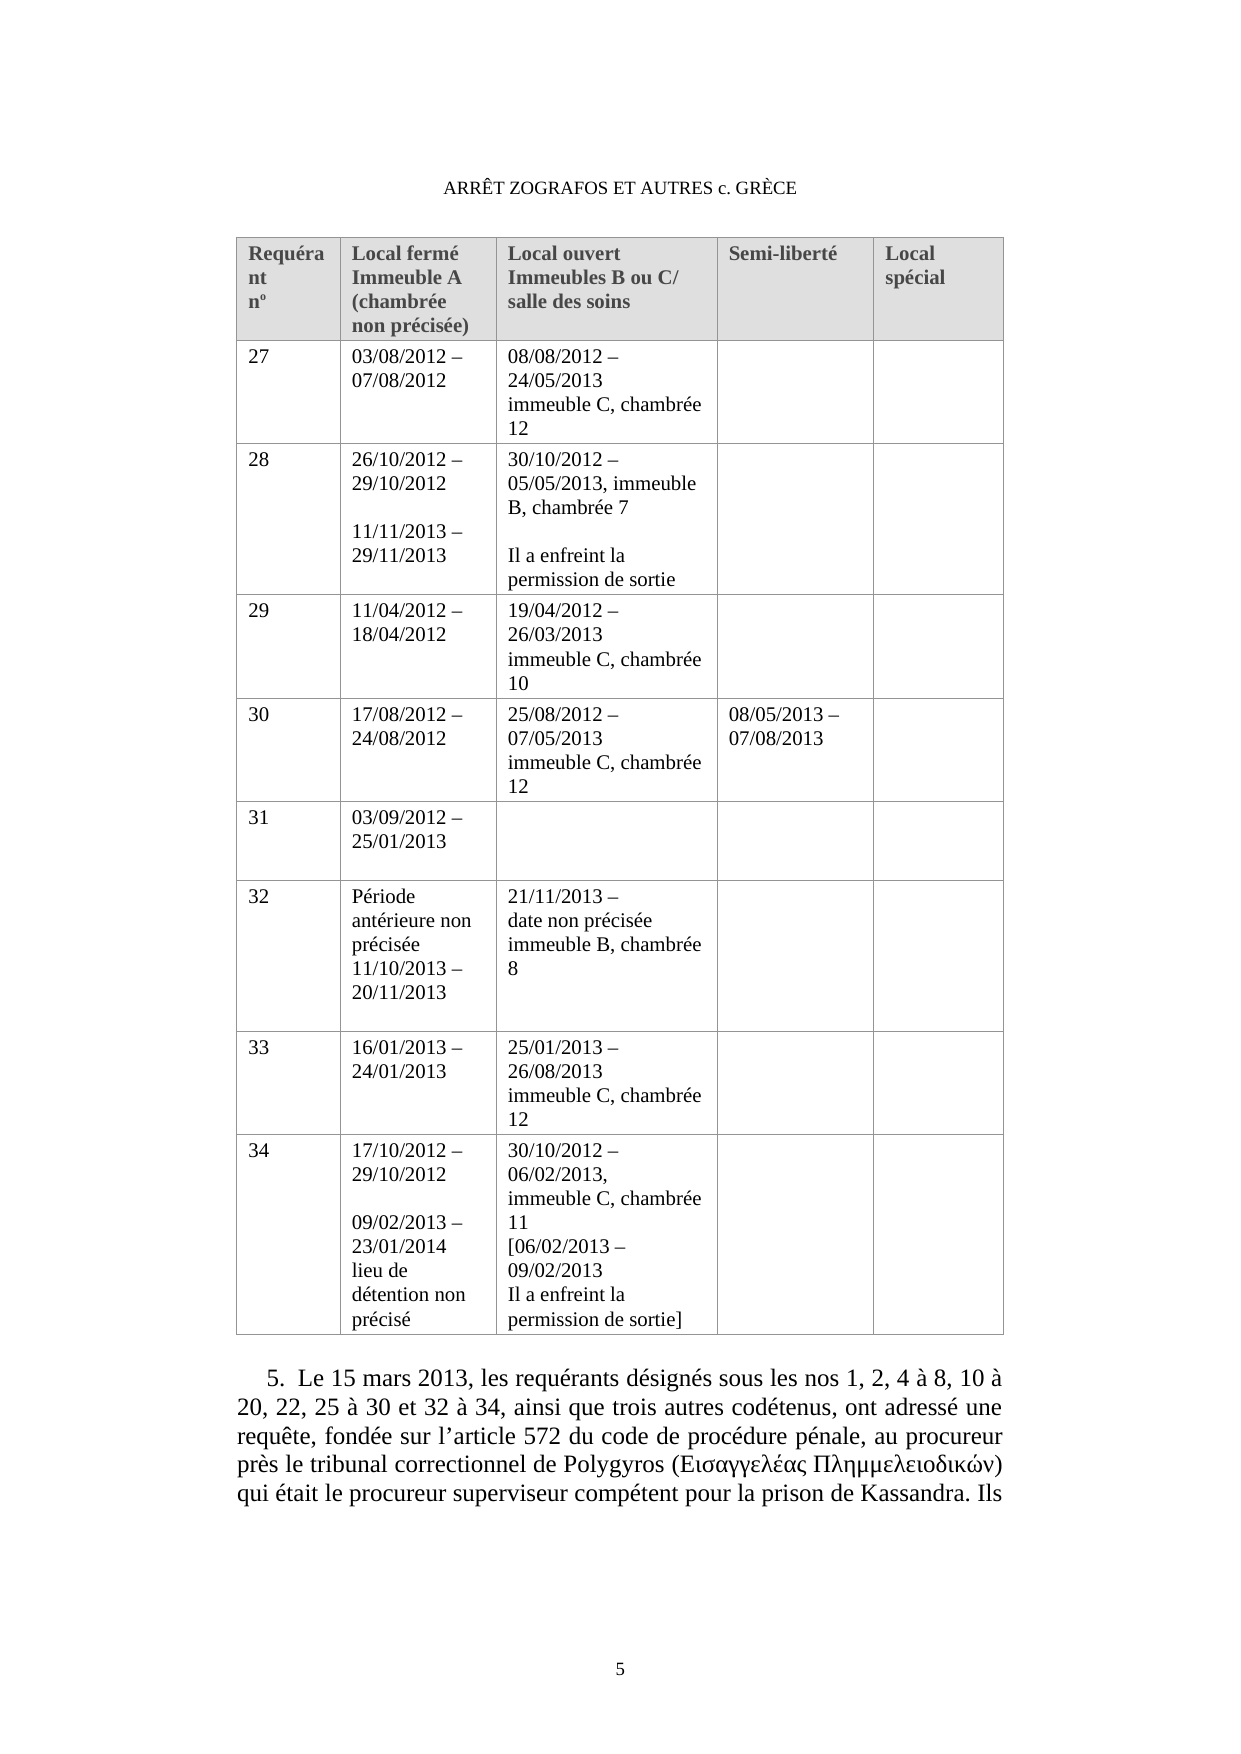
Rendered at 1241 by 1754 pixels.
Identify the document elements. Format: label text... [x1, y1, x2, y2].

table_cell 21/11/2013 – date non précisée immeuble B, chambrée 8 [497, 881, 717, 1031]
table_cell 30/10/2012 – 06/02/2013, immeuble C, chambrée 11 [06/02/2013 – 09/02/2013 Il a enfreint la permission de sortie] [497, 1135, 717, 1333]
table_cell 03/08/2012 – 07/08/2012 [341, 341, 496, 443]
table_cell 26/10/2012 – 29/10/2012 11/11/2013 – 29/11/2013 [341, 444, 496, 594]
table_cell [874, 595, 1003, 697]
table_cell [874, 881, 1003, 1031]
table_cell 33 [237, 1032, 340, 1134]
table_cell 27 [237, 341, 340, 443]
table_cell 17/08/2012 – 24/08/2012 [341, 699, 496, 801]
table_cell [874, 802, 1003, 880]
table_cell 30 [237, 699, 340, 801]
table_cell [718, 1135, 873, 1333]
table_cell [874, 1135, 1003, 1333]
table_cell 11/04/2012 – 18/04/2012 [341, 595, 496, 697]
table_cell Période antérieure non précisée 11/10/2013 – 20/11/2013 [341, 881, 496, 1031]
table_cell 28 [237, 444, 340, 594]
table_cell [718, 444, 873, 594]
table_cell 34 [237, 1135, 340, 1333]
table_cell 29 [237, 595, 340, 697]
table_header Local spécial [874, 238, 1003, 340]
table_cell 30/10/2012 – 05/05/2013, immeuble B, chambrée 7 Il a enfreint la permission de sortie [497, 444, 717, 594]
table_cell 31 [237, 802, 340, 880]
table_cell [874, 444, 1003, 594]
table_cell [718, 802, 873, 880]
table_cell [718, 881, 873, 1031]
table_header Local ouvert Immeubles B ou C/ salle des soins [497, 238, 717, 340]
table_cell 17/10/2012 – 29/10/2012 09/02/2013 – 23/01/2014 lieu de détention non précisé [341, 1135, 496, 1333]
table_cell 03/09/2012 – 25/01/2013 [341, 802, 496, 880]
table_cell 08/05/2013 – 07/08/2013 [718, 699, 873, 801]
table_cell [874, 1032, 1003, 1134]
table_cell [874, 341, 1003, 443]
table_cell 16/01/2013 – 24/01/2013 [341, 1032, 496, 1134]
table_cell 32 [237, 881, 340, 1031]
table_cell [497, 802, 717, 880]
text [237, 1363, 1003, 1507]
table_cell [718, 1032, 873, 1134]
table_cell [718, 595, 873, 697]
table_cell 25/01/2013 – 26/08/2013 immeuble C, chambrée 12 [497, 1032, 717, 1134]
table_cell 08/08/2012 – 24/05/2013 immeuble C, chambrée 12 [497, 341, 717, 443]
table_cell [874, 699, 1003, 801]
table_cell [718, 341, 873, 443]
table_cell 25/08/2012 – 07/05/2013 immeuble C, chambrée 12 [497, 699, 717, 801]
table_cell 19/04/2012 – 26/03/2013 immeuble C, chambrée 10 [497, 595, 717, 697]
table_header Semi-liberté [718, 238, 873, 340]
table_header Requérant no [237, 238, 340, 340]
table_header Local fermé Immeuble A (chambrée non précisée) [341, 238, 496, 340]
